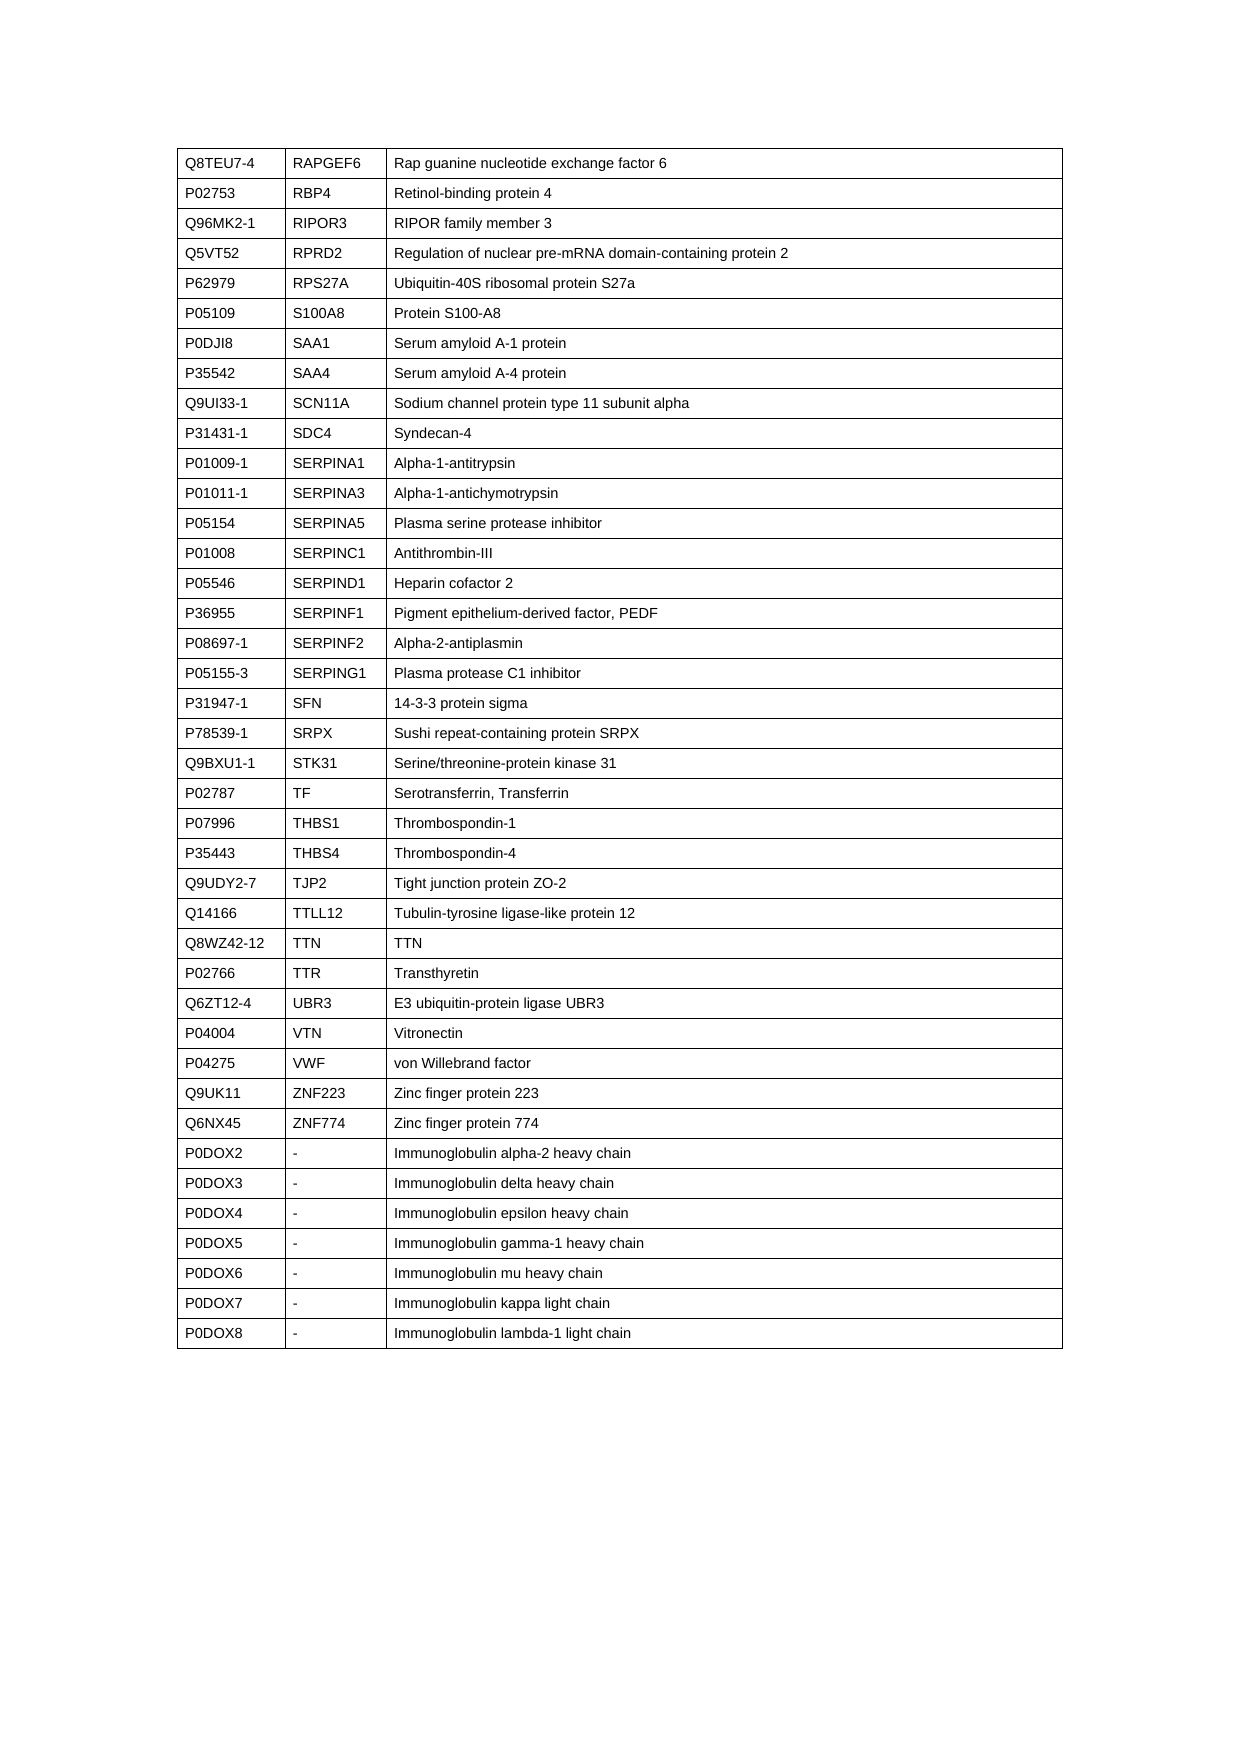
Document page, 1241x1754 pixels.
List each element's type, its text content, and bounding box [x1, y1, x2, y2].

table_cell SERPIND1 [286, 569, 386, 598]
table_cell STK31 [286, 749, 386, 778]
table_cell S100A8 [286, 299, 386, 328]
table_cell UBR3 [286, 989, 386, 1018]
table_cell VTN [286, 1019, 386, 1048]
table_cell SERPING1 [286, 659, 386, 688]
table_cell ZNF223 [286, 1079, 386, 1108]
table_cell Immunoglobulin mu heavy chain [387, 1259, 1062, 1288]
table_cell P04275 [178, 1049, 285, 1078]
table_cell Q6ZT12-4 [178, 989, 285, 1018]
table_cell SCN11A [286, 389, 386, 418]
table_cell - [286, 1229, 386, 1258]
table_cell TTLL12 [286, 899, 386, 928]
table_cell Rap guanine nucleotide exchange factor 6 [387, 149, 1062, 178]
table_cell Q8TEU7-4 [178, 149, 285, 178]
table_cell Q5VT52 [178, 239, 285, 268]
table_cell SAA4 [286, 359, 386, 388]
table_cell P02753 [178, 179, 285, 208]
table_cell - [286, 1139, 386, 1168]
table_cell P02787 [178, 779, 285, 808]
table_cell Alpha-1-antichymotrypsin [387, 479, 1062, 508]
table_cell THBS4 [286, 839, 386, 868]
table_cell P01009-1 [178, 449, 285, 478]
table_cell Serotransferrin, Transferrin [387, 779, 1062, 808]
table_cell Serum amyloid A-4 protein [387, 359, 1062, 388]
table_cell Q6NX45 [178, 1109, 285, 1138]
table_cell Q14166 [178, 899, 285, 928]
table_cell RPRD2 [286, 239, 386, 268]
table_cell TTR [286, 959, 386, 988]
table_cell Retinol-binding protein 4 [387, 179, 1062, 208]
table_cell 14-3-3 protein sigma [387, 689, 1062, 718]
table_cell RBP4 [286, 179, 386, 208]
table_cell P07996 [178, 809, 285, 838]
table_cell Zinc finger protein 774 [387, 1109, 1062, 1138]
table_cell THBS1 [286, 809, 386, 838]
table_cell P62979 [178, 269, 285, 298]
table_cell SERPINA1 [286, 449, 386, 478]
table_cell Sushi repeat-containing protein SRPX [387, 719, 1062, 748]
table_cell Alpha-1-antitrypsin [387, 449, 1062, 478]
table_cell Syndecan-4 [387, 419, 1062, 448]
table_cell Ubiquitin-40S ribosomal protein S27a [387, 269, 1062, 298]
table_cell SERPINA3 [286, 479, 386, 508]
table_cell Immunoglobulin delta heavy chain [387, 1169, 1062, 1198]
table_cell Immunoglobulin lambda-1 light chain [387, 1319, 1062, 1348]
table_cell P0DJI8 [178, 329, 285, 358]
table_cell RAPGEF6 [286, 149, 386, 178]
table_cell E3 ubiquitin-protein ligase UBR3 [387, 989, 1062, 1018]
table_cell Thrombospondin-4 [387, 839, 1062, 868]
table_cell SDC4 [286, 419, 386, 448]
table_cell TJP2 [286, 869, 386, 898]
table_cell Immunoglobulin gamma-1 heavy chain [387, 1229, 1062, 1258]
table_cell Tight junction protein ZO-2 [387, 869, 1062, 898]
table_cell P04004 [178, 1019, 285, 1048]
table_cell P05155-3 [178, 659, 285, 688]
table_cell P35542 [178, 359, 285, 388]
table_cell P01011-1 [178, 479, 285, 508]
table_cell Q9UI33-1 [178, 389, 285, 418]
table_cell P08697-1 [178, 629, 285, 658]
table_cell Q8WZ42-12 [178, 929, 285, 958]
table_cell Q9UK11 [178, 1079, 285, 1108]
table_cell TTN [387, 929, 1062, 958]
table_cell P0DOX3 [178, 1169, 285, 1198]
table_cell Transthyretin [387, 959, 1062, 988]
table_cell - [286, 1289, 386, 1318]
table_cell P31947-1 [178, 689, 285, 718]
table_cell P0DOX2 [178, 1139, 285, 1168]
table_cell P78539-1 [178, 719, 285, 748]
table_cell P35443 [178, 839, 285, 868]
table_cell P02766 [178, 959, 285, 988]
table_cell RIPOR3 [286, 209, 386, 238]
table_cell SRPX [286, 719, 386, 748]
table_cell SERPINF1 [286, 599, 386, 628]
table_cell Immunoglobulin alpha-2 heavy chain [387, 1139, 1062, 1168]
table_cell Immunoglobulin kappa light chain [387, 1289, 1062, 1318]
table_cell Regulation of nuclear pre-mRNA domain-containing protein 2 [387, 239, 1062, 268]
table_cell - [286, 1259, 386, 1288]
table_cell RPS27A [286, 269, 386, 298]
table_cell Alpha-2-antiplasmin [387, 629, 1062, 658]
table_cell P01008 [178, 539, 285, 568]
table_cell SERPINC1 [286, 539, 386, 568]
table_cell P05109 [178, 299, 285, 328]
table_cell Pigment epithelium-derived factor, PEDF [387, 599, 1062, 628]
table_cell Immunoglobulin epsilon heavy chain [387, 1199, 1062, 1228]
table_cell - [286, 1169, 386, 1198]
table_cell SAA1 [286, 329, 386, 358]
table_cell Serum amyloid A-1 protein [387, 329, 1062, 358]
table_cell P31431-1 [178, 419, 285, 448]
table_cell P36955 [178, 599, 285, 628]
table_cell RIPOR family member 3 [387, 209, 1062, 238]
table_cell Zinc finger protein 223 [387, 1079, 1062, 1108]
table_cell ZNF774 [286, 1109, 386, 1138]
table_cell - [286, 1199, 386, 1228]
table_cell P0DOX8 [178, 1319, 285, 1348]
table_cell SFN [286, 689, 386, 718]
table_cell Sodium channel protein type 11 subunit alpha [387, 389, 1062, 418]
table_cell von Willebrand factor [387, 1049, 1062, 1078]
table_cell P0DOX4 [178, 1199, 285, 1228]
table_cell P05546 [178, 569, 285, 598]
table_cell P0DOX6 [178, 1259, 285, 1288]
table_cell P0DOX5 [178, 1229, 285, 1258]
table_cell SERPINF2 [286, 629, 386, 658]
table_cell Q9UDY2-7 [178, 869, 285, 898]
table_cell Protein S100-A8 [387, 299, 1062, 328]
table_cell P05154 [178, 509, 285, 538]
table_cell Q96MK2-1 [178, 209, 285, 238]
table_cell TTN [286, 929, 386, 958]
table_cell - [286, 1319, 386, 1348]
table_cell Serine/threonine-protein kinase 31 [387, 749, 1062, 778]
table_cell Heparin cofactor 2 [387, 569, 1062, 598]
table_cell Tubulin-tyrosine ligase-like protein 12 [387, 899, 1062, 928]
table_cell TF [286, 779, 386, 808]
table_cell Plasma protease C1 inhibitor [387, 659, 1062, 688]
table_cell Thrombospondin-1 [387, 809, 1062, 838]
table_cell Plasma serine protease inhibitor [387, 509, 1062, 538]
table_cell Antithrombin-III [387, 539, 1062, 568]
table_cell SERPINA5 [286, 509, 386, 538]
table_cell Q9BXU1-1 [178, 749, 285, 778]
table_cell Vitronectin [387, 1019, 1062, 1048]
table_cell P0DOX7 [178, 1289, 285, 1318]
table_cell VWF [286, 1049, 386, 1078]
